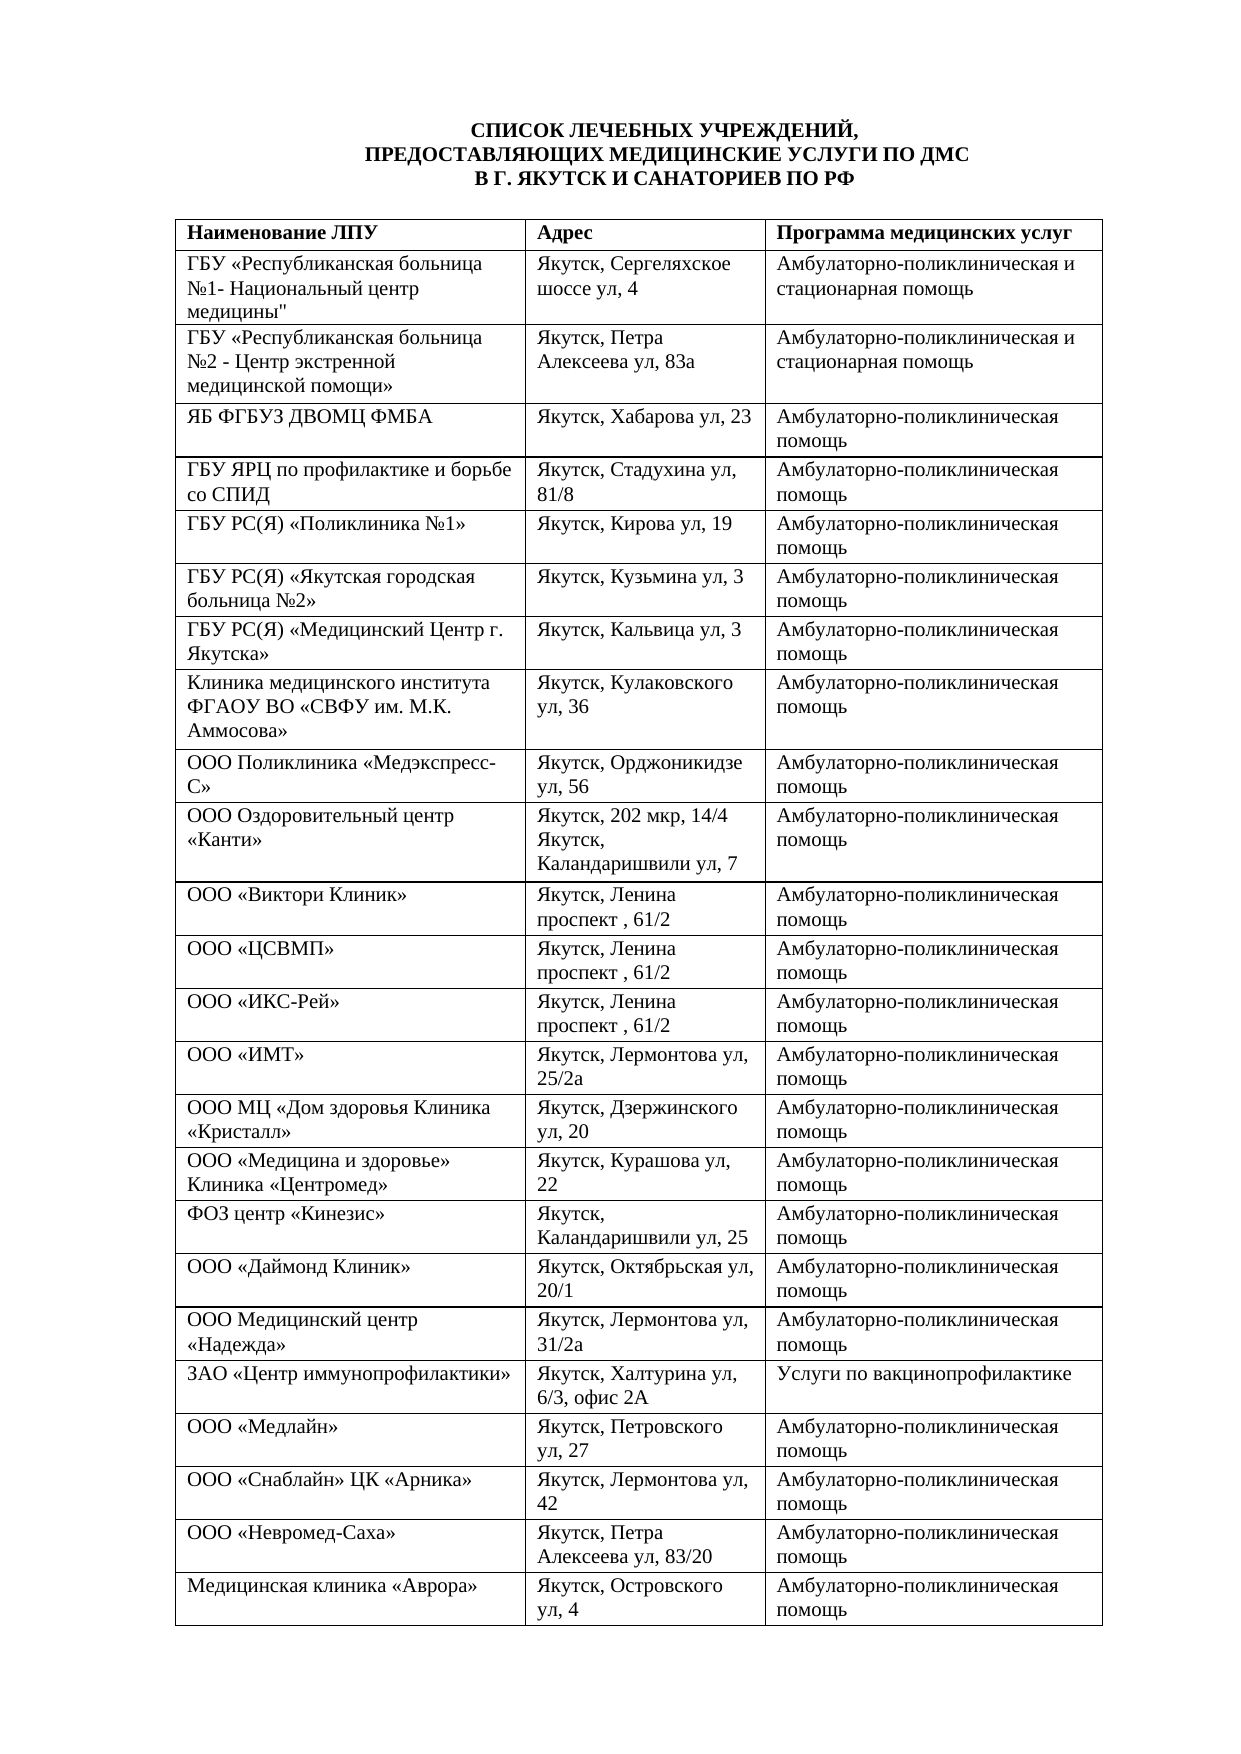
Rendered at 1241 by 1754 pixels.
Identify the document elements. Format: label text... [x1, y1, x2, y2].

table_cell Амбулаторно-поликлиническая помощь [766, 617, 1102, 669]
table_cell Якутск, Петра Алексеева ул, 83/20 [526, 1520, 765, 1572]
table_cell ООО Оздоровительный центр «Канти» [176, 803, 525, 881]
table_cell Якутск, Ленина проспект , 61/2 [526, 883, 765, 934]
table_cell ГБУ РС(Я) «Медицинский Центр г. Якутска» [176, 617, 525, 669]
table_cell Якутск, Кальвица ул, 3 [526, 617, 765, 669]
table_cell ГБУ «Республиканская больница №1- Национальный центр медицины" [176, 251, 525, 323]
table_cell Якутск, Халтурина ул, 6/3, офис 2А [526, 1361, 765, 1413]
table_cell Амбулаторно-поликлиническая помощь [766, 936, 1102, 988]
table_cell Якутск, Стадухина ул, 81/8 [526, 458, 765, 509]
table_cell Якутск, Орджоникидзе ул, 56 [526, 750, 765, 802]
table_cell Якутск, 202 мкр, 14/4 Якутск, Каландаришвили ул, 7 [526, 803, 765, 881]
table_cell Якутск, Петра Алексеева ул, 83а [526, 325, 765, 403]
table_cell Якутск, Ленина проспект , 61/2 [526, 936, 765, 988]
table_cell ГБУ РС(Я) «Якутская городская больница №2» [176, 564, 525, 616]
table_cell ЯБ ФГБУЗ ДВОМЦ ФМБА [176, 404, 525, 456]
table_cell ООО «Снаблайн» ЦК «Арника» [176, 1467, 525, 1519]
table_cell Амбулаторно-поликлиническая помощь [766, 1414, 1102, 1466]
table_cell Амбулаторно-поликлиническая помощь [766, 803, 1102, 881]
table_cell Амбулаторно-поликлиническая и стационарная помощь [766, 251, 1102, 323]
table_cell Якутск, Кузьмина ул, 3 [526, 564, 765, 616]
table_cell Амбулаторно-поликлиническая и стационарная помощь [766, 325, 1102, 403]
table_cell Якутск, Дзержинского ул, 20 [526, 1095, 765, 1147]
table_cell Якутск, Сергеляхское шоссе ул, 4 [526, 251, 765, 323]
table_cell Якутск, Хабарова ул, 23 [526, 404, 765, 456]
table_cell ООО «Медицина и здоровье» Клиника «Центромед» [176, 1148, 525, 1200]
table_cell ООО «ЦСВМП» [176, 936, 525, 988]
table_cell Амбулаторно-поликлиническая помощь [766, 1201, 1102, 1253]
table_cell Медицинская клиника «Аврора» [176, 1573, 525, 1625]
table_header Адрес [526, 220, 765, 250]
table_cell Амбулаторно-поликлиническая помощь [766, 458, 1102, 509]
table_header Наименование ЛПУ [176, 220, 525, 250]
table_cell ООО Поликлиника «Медэкспресс-С» [176, 750, 525, 802]
table_cell Амбулаторно-поликлиническая помощь [766, 1308, 1102, 1359]
text СПИСОК ЛЕЧЕБНЫХ УЧРЕЖДЕНИЙ, [177, 118, 1152, 142]
table_cell Амбулаторно-поликлиническая помощь [766, 1042, 1102, 1094]
table_cell Якутск, Октябрьская ул, 20/1 [526, 1254, 765, 1306]
table_cell ООО Медицинский центр «Надежда» [176, 1308, 525, 1359]
table_cell ООО «Виктори Клиник» [176, 883, 525, 934]
table_cell Якутск, Петровского ул, 27 [526, 1414, 765, 1466]
table_cell ООО «ИМТ» [176, 1042, 525, 1094]
table_cell Якутск, Ленина проспект , 61/2 [526, 989, 765, 1041]
table_cell ООО «Невромед-Саха» [176, 1520, 525, 1572]
table_cell ФОЗ центр «Кинезис» [176, 1201, 525, 1253]
text В Г. ЯКУТСК И САНАТОРИЕВ ПО РФ [177, 166, 1152, 190]
table_cell ООО «Даймонд Клиник» [176, 1254, 525, 1306]
table_cell ГБУ РС(Я) «Поликлиника №1» [176, 511, 525, 563]
table_cell Якутск, Курашова ул, 22 [526, 1148, 765, 1200]
table_cell Якутск, Островского ул, 4 [526, 1573, 765, 1625]
text ПРЕДОСТАВЛЯЮЩИХ МЕДИЦИНСКИЕ УСЛУГИ ПО ДМС [177, 142, 1152, 166]
table_cell ООО «Медлайн» [176, 1414, 525, 1466]
table_cell Якутск, Лермонтова ул, 42 [526, 1467, 765, 1519]
table_cell Амбулаторно-поликлиническая помощь [766, 750, 1102, 802]
table_cell Амбулаторно-поликлиническая помощь [766, 1095, 1102, 1147]
table_cell Амбулаторно-поликлиническая помощь [766, 883, 1102, 934]
table_cell Амбулаторно-поликлиническая помощь [766, 1467, 1102, 1519]
table_cell Амбулаторно-поликлиническая помощь [766, 1254, 1102, 1306]
table_cell Якутск, Лермонтова ул, 31/2а [526, 1308, 765, 1359]
table_cell Амбулаторно-поликлиническая помощь [766, 511, 1102, 563]
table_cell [766, 1573, 1102, 1625]
table_cell ЗАО «Центр иммунопрофилактики» [176, 1361, 525, 1413]
table_cell ГБУ «Республиканская больница №2 - Центр экстренной медицинской помощи» [176, 325, 525, 403]
table_cell ООО «ИКС-Рей» [176, 989, 525, 1041]
table_cell Клиника медицинского института ФГАОУ ВО «СВФУ им. М.К. Аммосова» [176, 670, 525, 748]
table_cell Амбулаторно-поликлиническая помощь [766, 404, 1102, 456]
table_cell Амбулаторно-поликлиническая помощь [766, 564, 1102, 616]
table_cell Услуги по вакцинопрофилактике [766, 1361, 1102, 1413]
table_cell Якутск, Кулаковского ул, 36 [526, 670, 765, 748]
table_cell Якутск, Лермонтова ул, 25/2а [526, 1042, 765, 1094]
table_header Программа медицинских услуг [766, 220, 1102, 250]
table_cell Якутск, Каландаришвили ул, 25 [526, 1201, 765, 1253]
table_cell Амбулаторно-поликлиническая помощь [766, 989, 1102, 1041]
table_cell Амбулаторно-поликлиническая помощь [766, 1520, 1102, 1572]
table_cell Амбулаторно-поликлиническая помощь [766, 1148, 1102, 1200]
table_cell Якутск, Кирова ул, 19 [526, 511, 765, 563]
table_cell ООО МЦ «Дом здоровья Клиника «Кристалл» [176, 1095, 525, 1147]
table_cell Амбулаторно-поликлиническая помощь [766, 670, 1102, 748]
table_cell ГБУ ЯРЦ по профилактике и борьбе со СПИД [176, 458, 525, 509]
